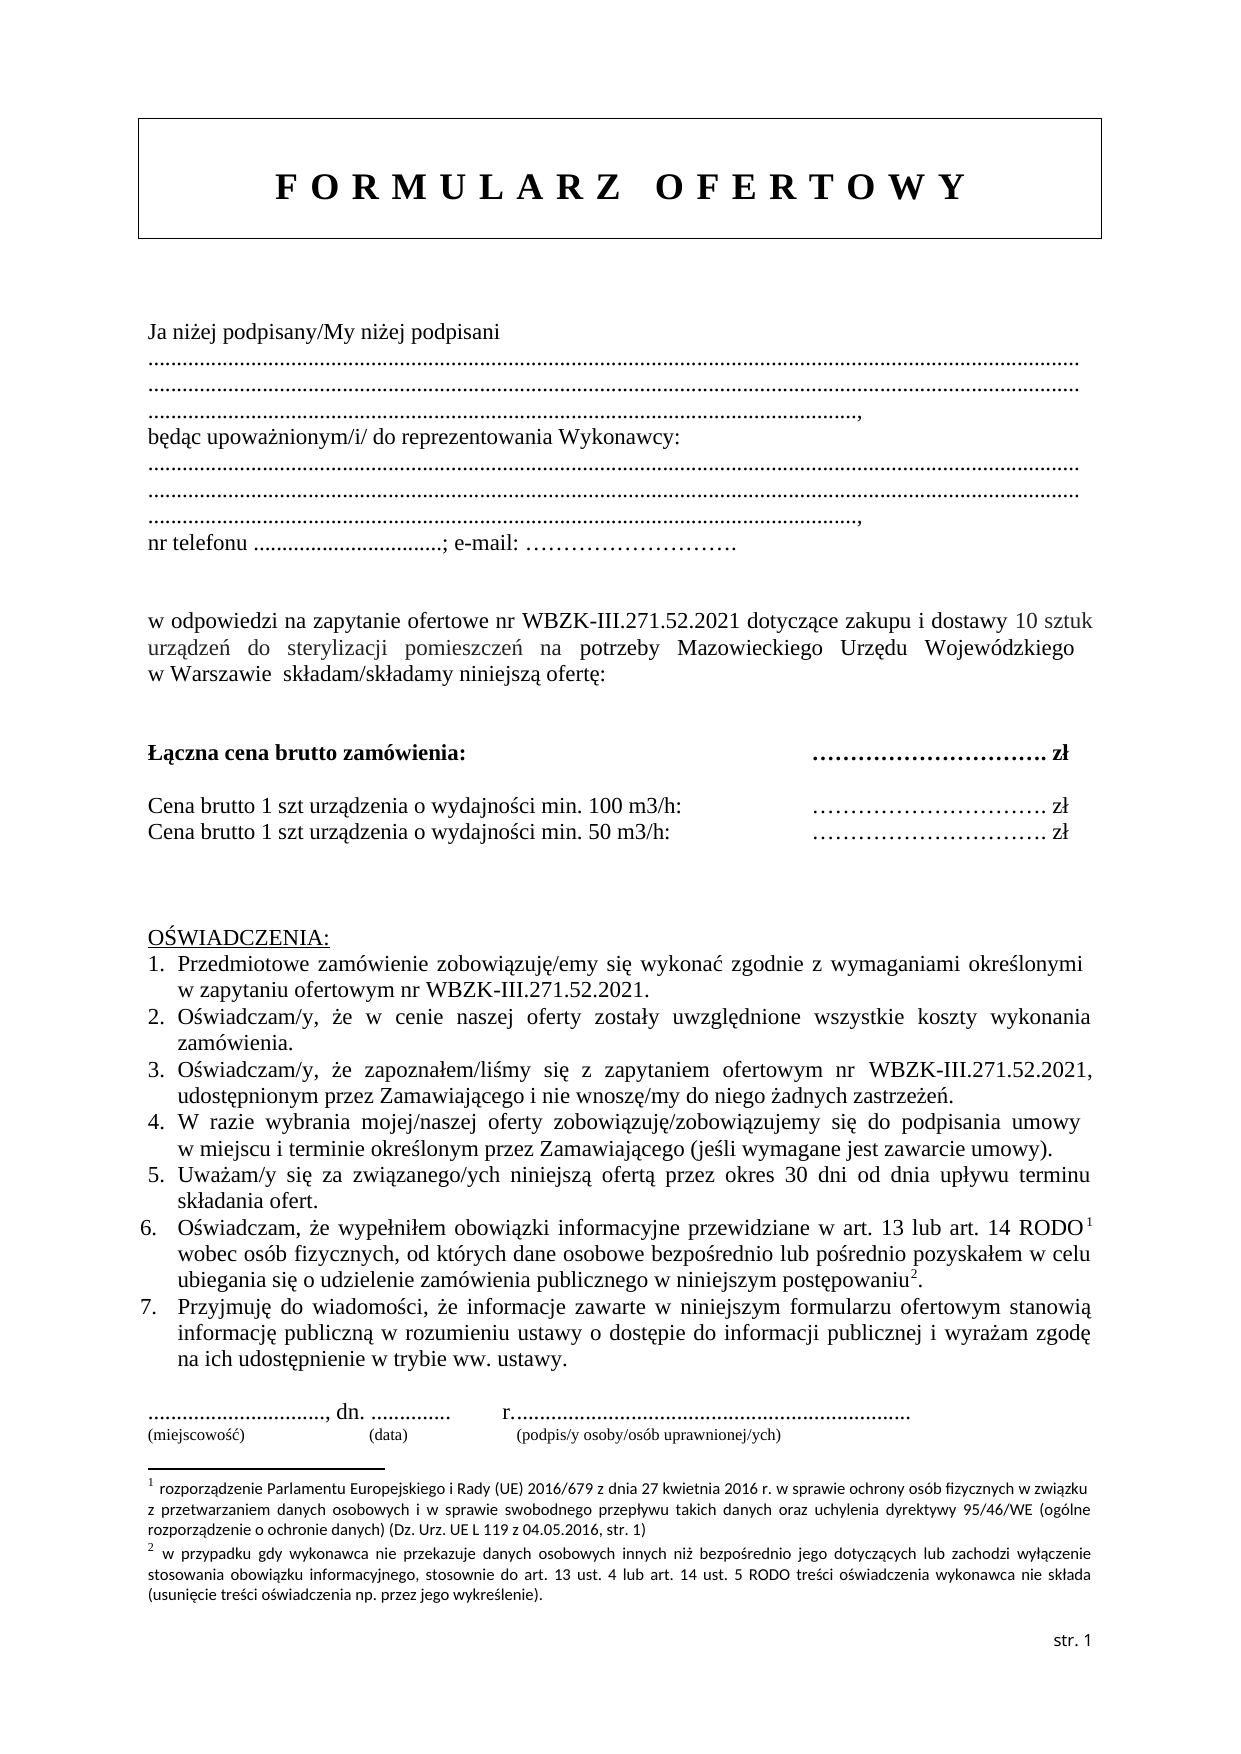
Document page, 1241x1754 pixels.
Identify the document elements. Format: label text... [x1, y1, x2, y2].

list Przedmiotowe zamówienie zobowiązuję/emy się wykonać zgodnie z wymaganiami określonymi w zapytaniu ofertowym nr WBZK-III.271.52.2021. [148, 950, 1092, 1003]
text ................................................................................................................................................................... [148, 476, 1092, 502]
text ................................................................................................................................................................... [148, 344, 1092, 370]
list Uważam/y się za związanego/ych niniejszą ofertą przez okres 30 dni od dnia upływu terminu składania ofert. [148, 1161, 1092, 1214]
text ..............................., dn. .............. r. ..................................................................... [148, 1398, 1092, 1424]
list Oświadczam/y, że zapoznałem/liśmy się z zapytaniem ofertowym nr WBZK-III.271.52.2021, udostępnionym przez Zamawiającego i nie wnoszę/my do niego żadnych zastrzeżeń. [148, 1056, 1092, 1108]
text będąc upoważnionym/i/ do reprezentowania Wykonawcy: [148, 423, 1092, 449]
text ............................................................................................................................, [148, 397, 1092, 423]
list W razie wybrania mojej/naszej oferty zobowiązuję/zobowiązujemy się do podpisania umowy w miejscu i terminie określonym przez Zamawiającego (jeśli wymagane jest zawarcie umowy). [148, 1108, 1092, 1161]
text Łączna cena brutto zamówienia: …………………………. zł [148, 739, 1092, 766]
text ................................................................................................................................................................... [148, 370, 1092, 397]
text Cena brutto 1 szt urządzenia o wydajności min. 100 m3/h: …………………………. zł [148, 792, 1092, 818]
list Oświadczam/y, że w cenie naszej oferty zostały uwzględnione wszystkie koszty wykonania zamówienia. [148, 1003, 1092, 1056]
text Cena brutto 1 szt urządzenia o wydajności min. 50 m3/h: …………………………. zł [148, 818, 1092, 845]
text nr telefonu .................................; e-mail: ………………………. [148, 528, 1092, 555]
text (miejscowość) (data) (podpis/y osoby/osób uprawnionej/ych) [148, 1424, 1092, 1444]
list Przyjmuję do wiadomości, że informacje zawarte w niniejszym formularzu ofertowym stanowią informację publiczną w rozumieniu ustawy o dostępie do informacji publicznej i wyrażam zgodę na ich udostępnienie w trybie ww. ustawy. [140, 1293, 1092, 1372]
text ................................................................................................................................................................... [148, 449, 1092, 476]
text ............................................................................................................................, [148, 502, 1092, 528]
text OŚWIADCZENIA: [148, 924, 1092, 950]
list Oświadczam, że wypełniłem obowiązki informacyjne przewidziane w art. 13 lub art. 14 RODO wobec osób fizycznych, od których dane osobowe bezpośrednio lub pośrednio pozyskałem w celu ubiegania się o udzielenie zamówienia publicznego w niniejszym postępowaniu. [140, 1214, 1092, 1293]
text Ja niżej podpisany/My niżej podpisani [148, 318, 1092, 344]
text FORMULARZ OFERTOWY [148, 164, 1092, 207]
text w odpowiedzi na zapytanie ofertowe nr WBZK-III.271.52.2021 dotyczące zakupu i dostawy 10 sztuk urządzeń do sterylizacji pomieszczeń na potrzeby Mazowieckiego Urzędu Wojewódzkiego w Warszawie składam/składamy niniejszą ofertę: [148, 608, 1092, 687]
